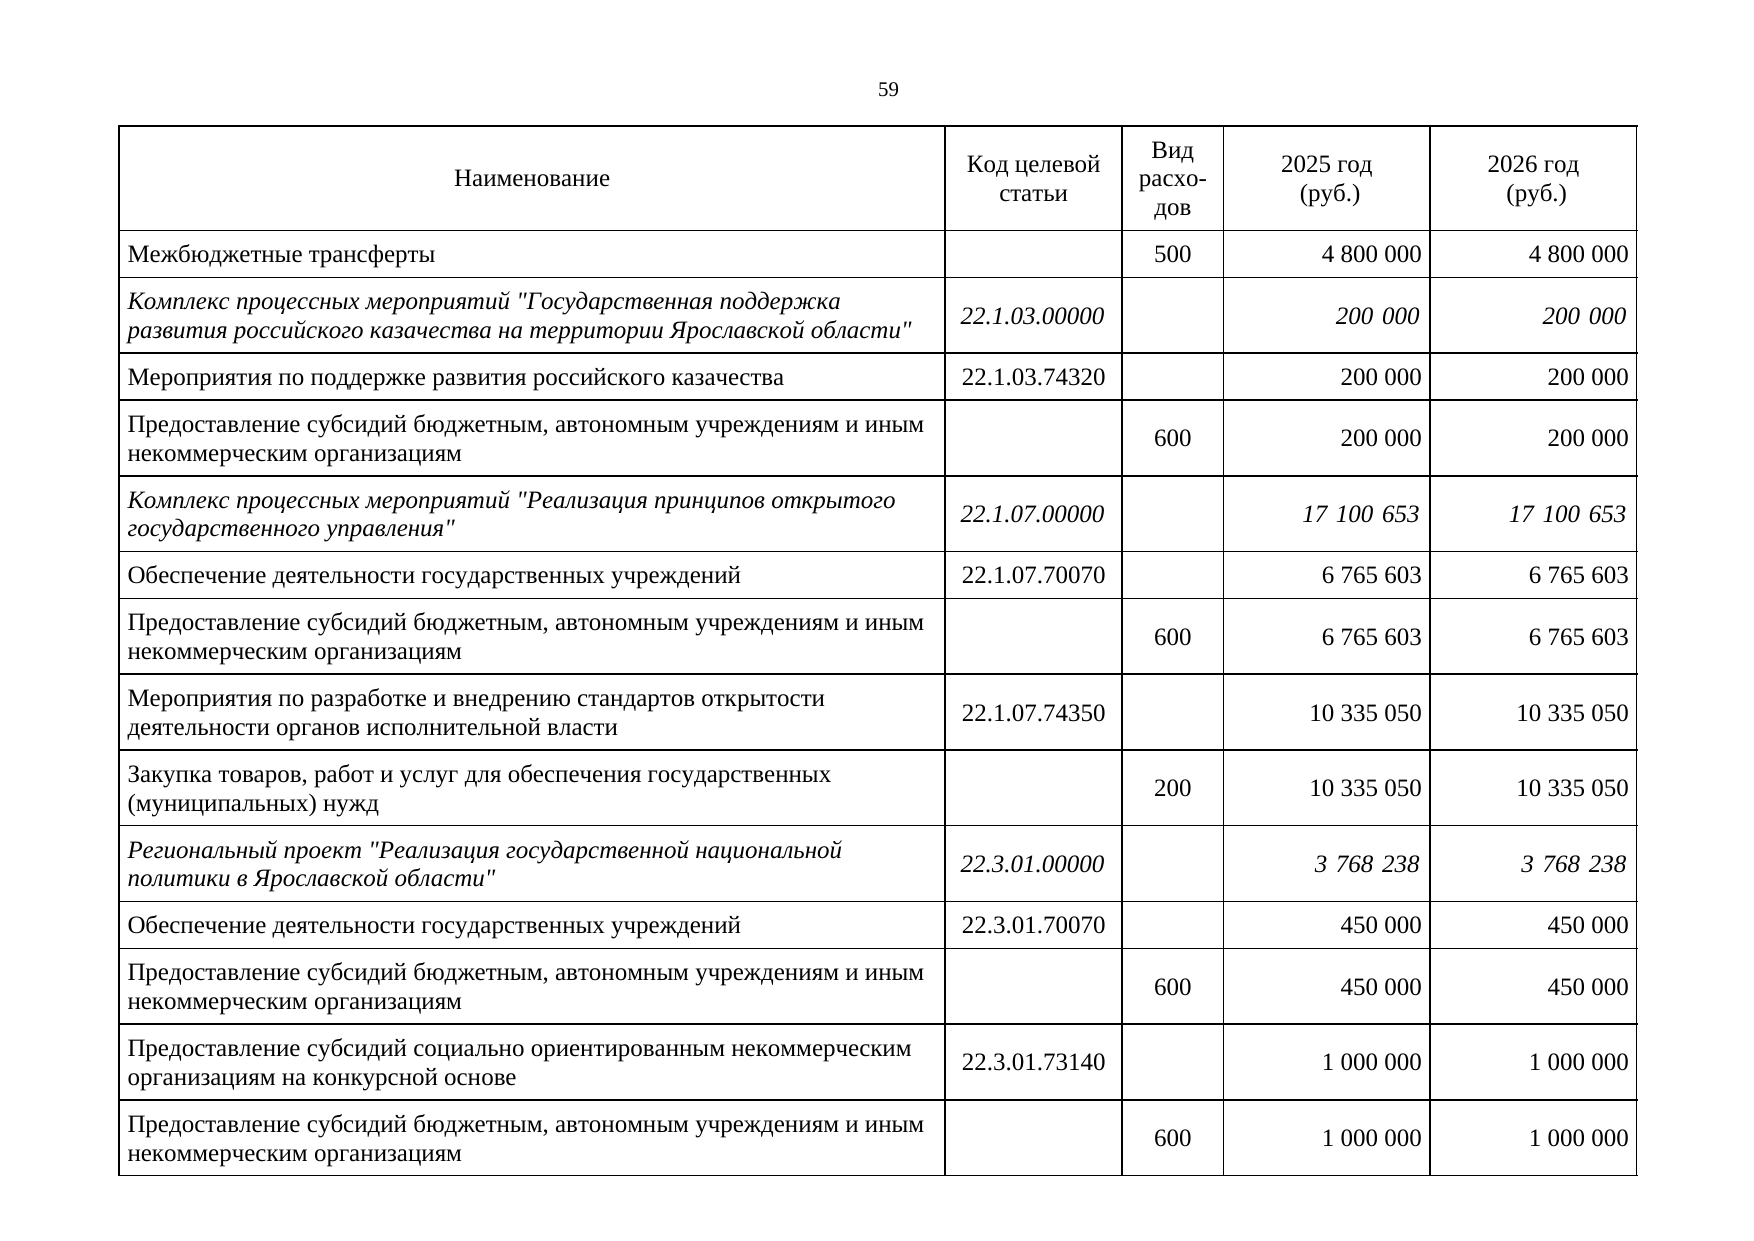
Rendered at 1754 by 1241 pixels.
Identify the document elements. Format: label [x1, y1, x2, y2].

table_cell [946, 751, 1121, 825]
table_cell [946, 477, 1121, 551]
table_header [1431, 127, 1636, 229]
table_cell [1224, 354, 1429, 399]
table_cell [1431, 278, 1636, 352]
table_header [1123, 127, 1223, 229]
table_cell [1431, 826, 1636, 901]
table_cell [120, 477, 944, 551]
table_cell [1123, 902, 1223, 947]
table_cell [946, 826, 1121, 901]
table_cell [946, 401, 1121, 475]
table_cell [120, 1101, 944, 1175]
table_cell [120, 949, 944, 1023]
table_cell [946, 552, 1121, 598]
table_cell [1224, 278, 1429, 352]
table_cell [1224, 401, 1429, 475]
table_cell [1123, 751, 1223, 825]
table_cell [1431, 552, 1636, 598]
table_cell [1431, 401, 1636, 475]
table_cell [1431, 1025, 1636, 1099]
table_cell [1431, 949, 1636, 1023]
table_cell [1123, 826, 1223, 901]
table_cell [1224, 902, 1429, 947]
table_header [120, 127, 944, 229]
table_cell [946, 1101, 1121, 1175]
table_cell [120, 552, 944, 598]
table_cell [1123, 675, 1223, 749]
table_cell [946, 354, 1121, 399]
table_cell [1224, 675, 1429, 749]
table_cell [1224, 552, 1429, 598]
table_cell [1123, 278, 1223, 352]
table_header [1224, 127, 1429, 229]
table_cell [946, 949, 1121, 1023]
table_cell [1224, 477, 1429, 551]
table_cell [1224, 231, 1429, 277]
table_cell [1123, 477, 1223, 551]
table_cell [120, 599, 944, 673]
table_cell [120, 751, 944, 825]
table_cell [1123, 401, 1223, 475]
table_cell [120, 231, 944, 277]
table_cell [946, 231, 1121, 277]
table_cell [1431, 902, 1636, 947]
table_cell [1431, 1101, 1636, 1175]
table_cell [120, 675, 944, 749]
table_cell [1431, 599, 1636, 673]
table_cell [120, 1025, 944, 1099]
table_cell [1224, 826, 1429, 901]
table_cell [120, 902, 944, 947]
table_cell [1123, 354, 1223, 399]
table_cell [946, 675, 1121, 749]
table_header [946, 127, 1121, 229]
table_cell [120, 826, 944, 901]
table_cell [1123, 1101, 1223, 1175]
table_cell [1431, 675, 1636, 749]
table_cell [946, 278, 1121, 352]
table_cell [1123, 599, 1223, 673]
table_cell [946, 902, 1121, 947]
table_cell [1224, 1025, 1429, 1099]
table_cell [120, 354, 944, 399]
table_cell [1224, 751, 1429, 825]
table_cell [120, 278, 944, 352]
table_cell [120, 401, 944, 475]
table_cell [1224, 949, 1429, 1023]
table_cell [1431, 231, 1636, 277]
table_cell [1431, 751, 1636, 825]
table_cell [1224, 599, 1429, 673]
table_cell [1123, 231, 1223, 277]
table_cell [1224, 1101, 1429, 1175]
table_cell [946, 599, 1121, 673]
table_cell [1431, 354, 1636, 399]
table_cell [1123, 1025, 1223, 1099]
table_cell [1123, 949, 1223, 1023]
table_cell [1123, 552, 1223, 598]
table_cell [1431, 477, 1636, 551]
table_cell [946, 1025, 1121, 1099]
